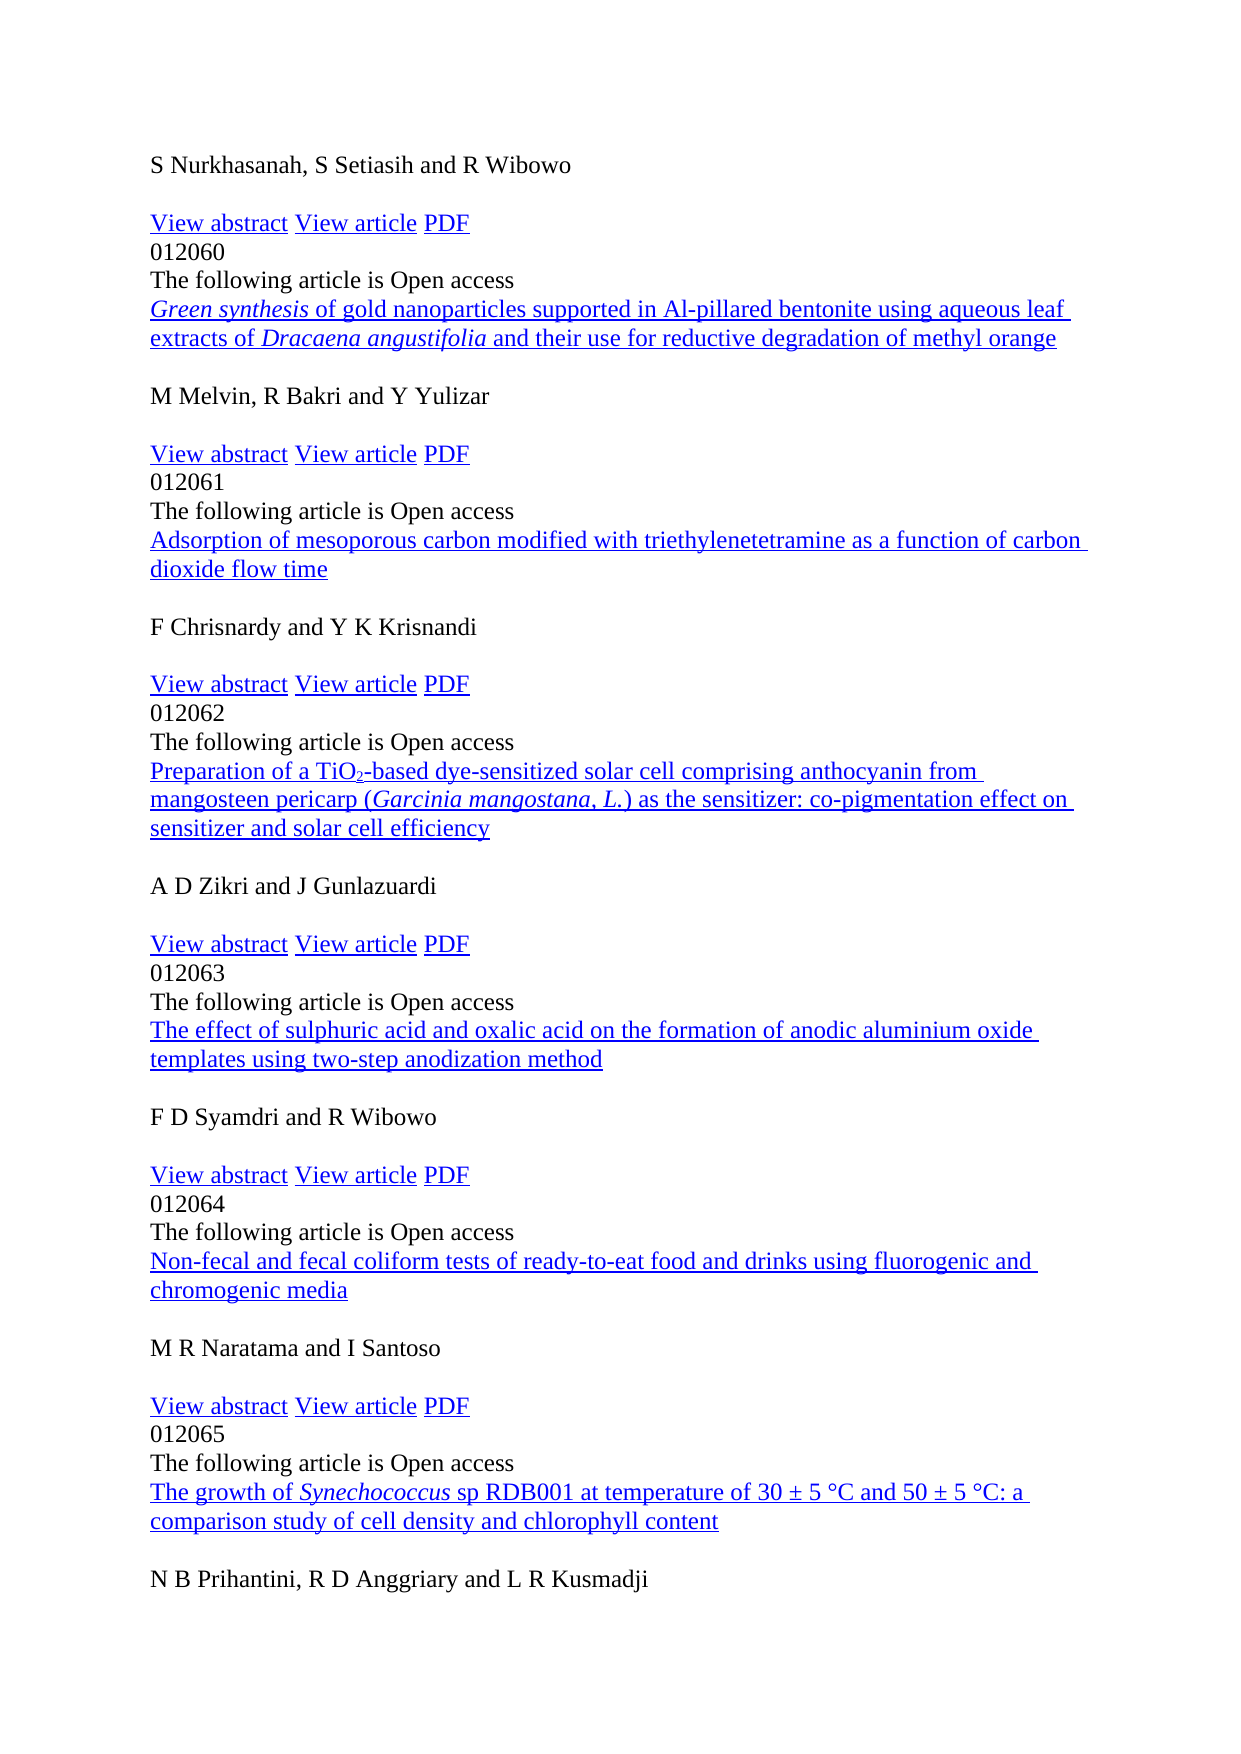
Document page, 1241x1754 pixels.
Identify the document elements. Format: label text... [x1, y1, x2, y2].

text S Nurkhasanah, S Setiasih and R Wibowo [150, 150, 1090, 179]
text Adsorption of mesoporous carbon modified with triethylenetetramine as a function of carbon dioxide flow time [150, 525, 1090, 582]
text 012062 [150, 698, 1090, 727]
text 012063 [150, 958, 1090, 987]
text The following article is Open access [150, 496, 1090, 525]
text View abstract View article PDF [150, 929, 1090, 958]
text F Chrisnardy and Y K Krisnandi [150, 612, 1090, 640]
text The effect of sulphuric acid and oxalic acid on the formation of anodic aluminium oxide templates using two-step anodization method [150, 1015, 1090, 1073]
text View abstract View article PDF [150, 1391, 1090, 1419]
text 012064 [150, 1189, 1090, 1217]
text 012065 [150, 1419, 1090, 1448]
text View abstract View article PDF [150, 1160, 1090, 1189]
text The following article is Open access [150, 727, 1090, 756]
text N B Prihantini, R D Anggriary and L R Kusmadji [150, 1564, 1090, 1592]
text Green synthesis of gold nanoparticles supported in Al-pillared bentonite using aqueous leaf extracts of Dracaena angustifolia and their use for reductive degradation of methyl orange [150, 294, 1090, 352]
text The following article is Open access [150, 987, 1090, 1015]
text View abstract View article PDF [150, 208, 1090, 237]
text View abstract View article PDF [150, 439, 1090, 467]
text View abstract View article PDF [150, 669, 1090, 698]
text M R Naratama and I Santoso [150, 1333, 1090, 1362]
text A D Zikri and J Gunlazuardi [150, 871, 1090, 900]
text 012061 [150, 467, 1090, 496]
text The following article is Open access [150, 1217, 1090, 1246]
text The following article is Open access [150, 1448, 1090, 1477]
text The growth of Synechococcus sp RDB001 at temperature of 30 ± 5 °C and 50 ± 5 °C: a comparison study of cell density and chlorophyll content [150, 1477, 1090, 1534]
text Preparation of a TiO2-based dye-sensitized solar cell comprising anthocyanin from mangosteen pericarp (Garcinia mangostana, L.) as the sensitizer: co-pigmentation effect on sensitizer and solar cell efficiency [150, 756, 1090, 842]
text Non-fecal and fecal coliform tests of ready-to-eat food and drinks using fluorogenic and chromogenic media [150, 1246, 1090, 1304]
text F D Syamdri and R Wibowo [150, 1102, 1090, 1131]
text M Melvin, R Bakri and Y Yulizar [150, 381, 1090, 409]
text 012060 [150, 237, 1090, 265]
text The following article is Open access [150, 265, 1090, 294]
